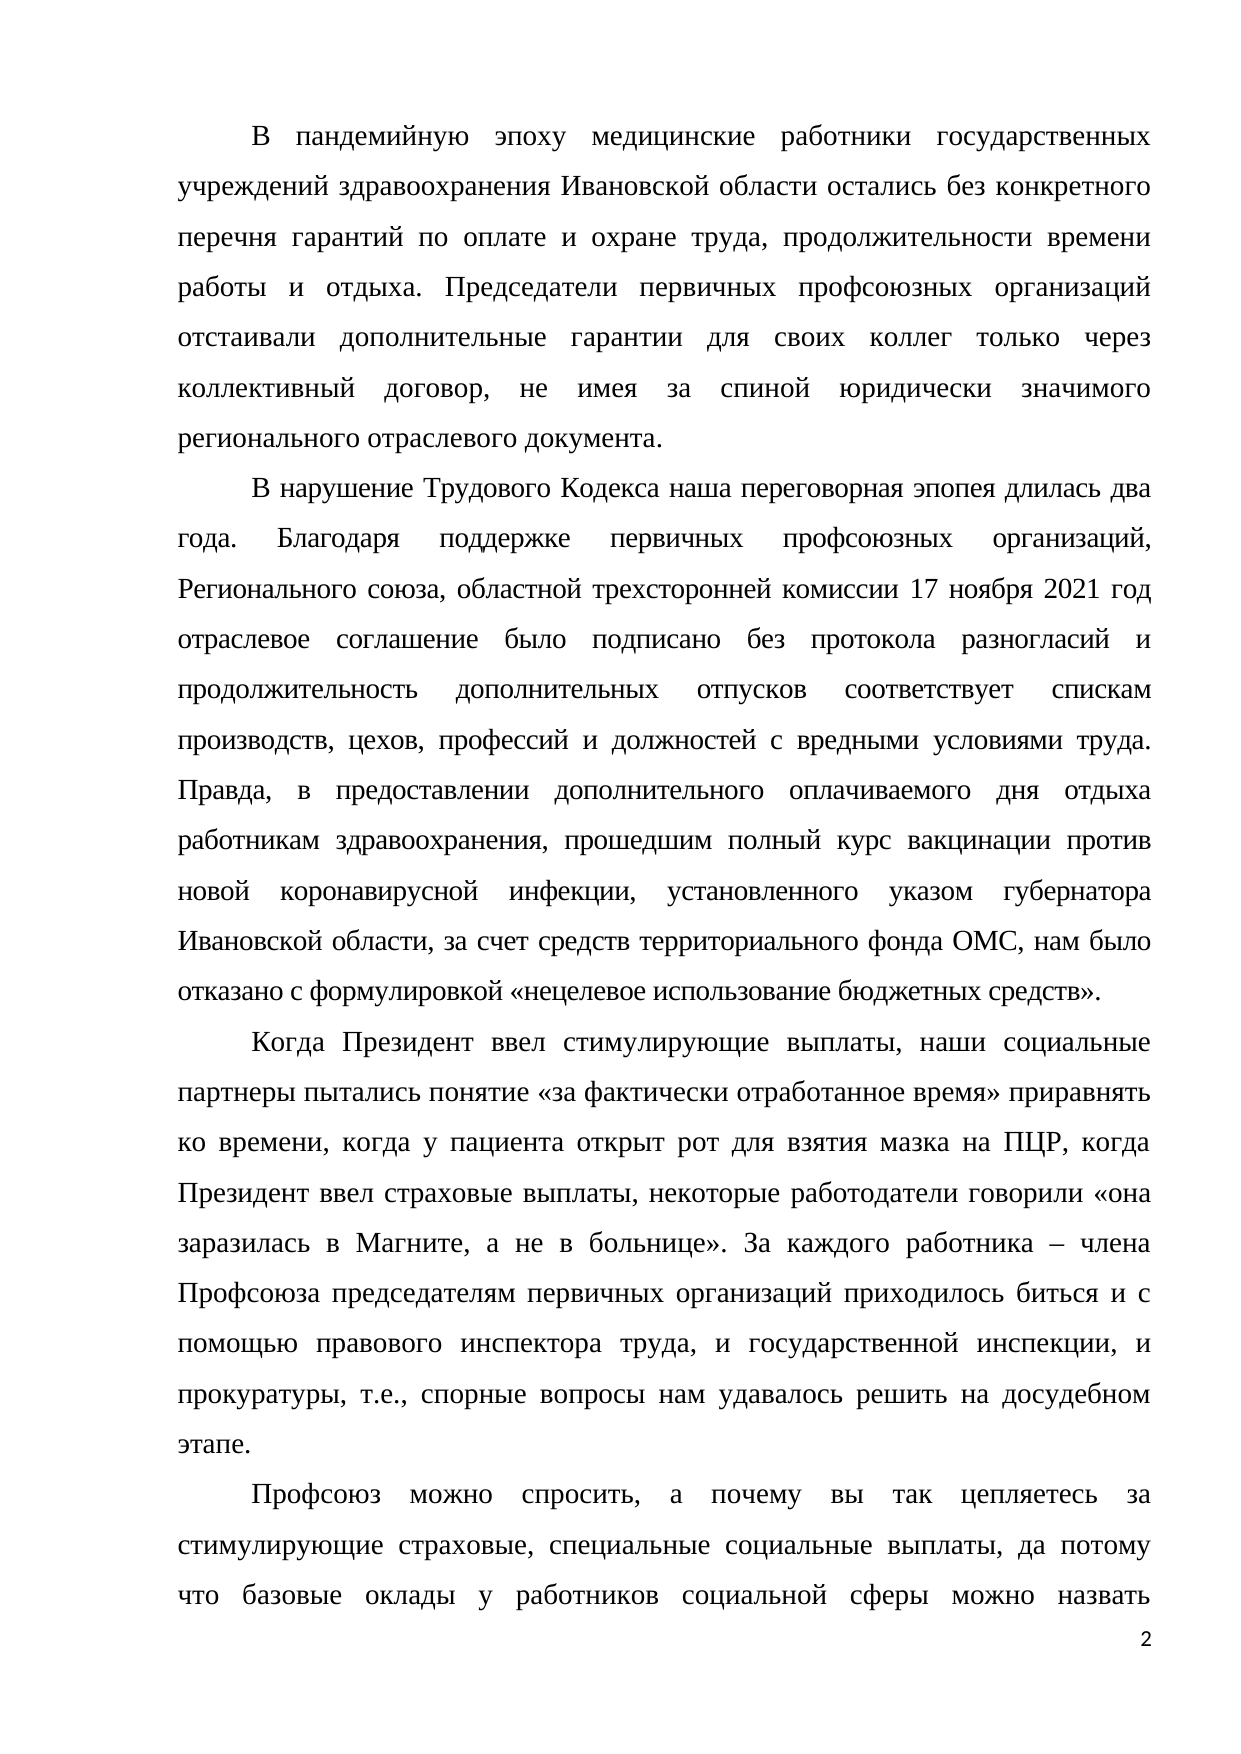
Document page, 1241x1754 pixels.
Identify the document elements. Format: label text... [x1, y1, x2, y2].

text В пандемийную эпоху медицинские работники государственных учреждений здравоохранения Ивановской области остались без конкретного перечня гарантий по оплате и охране труда, продолжительности времени работы и отдыха. Председатели первичных профсоюзных организаций отстаивали дополнительные гарантии для своих коллег только через коллективный договор, не имея за спиной юридически значимого регионального отраслевого документа. [177, 118, 1152, 453]
text Когда Президент ввел стимулирующие выплаты, наши социальные партнеры пытались понятие «за фактически отработанное время» приравнять ко времени, когда у пациента открыт рот для взятия мазка на ПЦР, когда Президент ввел страховые выплаты, некоторые работодатели говорили «она заразилась в Магните, а не в больнице». За каждого работника – члена Профсоюза председателям первичных организаций приходилось биться и с помощью правового инспектора труда, и государственной инспекции, и прокуратуры, т.е., спорные вопросы нам удавалось решить на досудебном этапе. [177, 1024, 1152, 1460]
text В нарушение Трудового Кодекса наша переговорная эпопея длилась два года. Благодаря поддержке первичных профсоюзных организаций, Регионального союза, областной трехсторонней комиссии 17 ноября 2021 год отраслевое соглашение было подписано без протокола разногласий и продолжительность дополнительных отпусков соответствует спискам производств, цехов, профессий и должностей с вредными условиями труда. Правда, в предоставлении дополнительного оплачиваемого дня отдыха работникам здравоохранения, прошедшим полный курс вакцинации против новой коронавирусной инфекции, установленного указом губернатора Ивановской области, за счет средств территориального фонда ОМС, нам было отказано с формулировкой «нецелевое использование бюджетных средств». [177, 470, 1152, 1007]
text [177, 1477, 1152, 1611]
